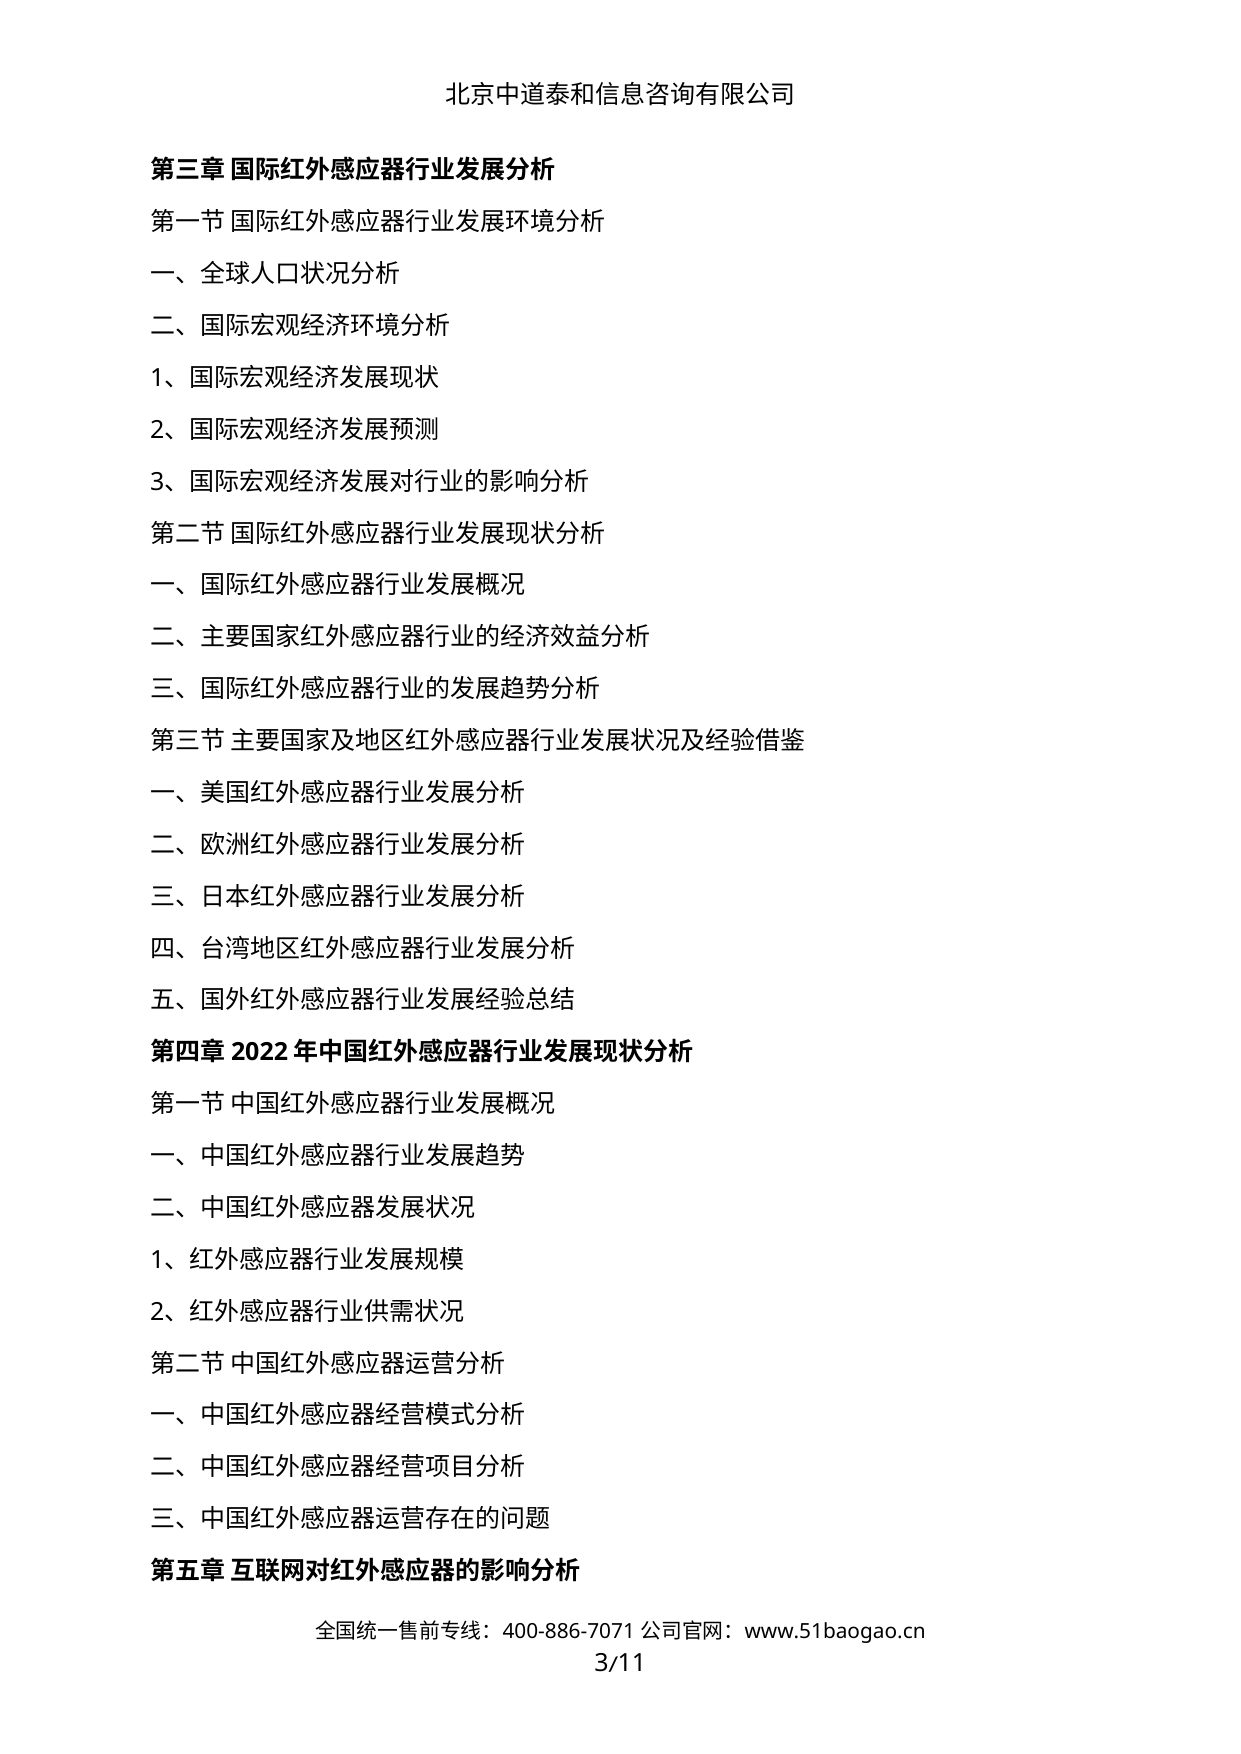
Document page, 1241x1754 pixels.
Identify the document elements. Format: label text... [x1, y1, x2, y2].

text 一、中国红外感应器行业发展趋势 [150, 1136, 1090, 1172]
text 二、中国红外感应器发展状况 [150, 1187, 1090, 1224]
text 三、中国红外感应器运营存在的问题 [150, 1499, 1090, 1535]
text 三、国际红外感应器行业的发展趋势分析 [150, 669, 1090, 705]
text 第二节 中国红外感应器运营分析 [150, 1343, 1090, 1379]
text 2、国际宏观经济发展预测 [150, 409, 1090, 446]
text 第三节 主要国家及地区红外感应器行业发展状况及经验借鉴 [150, 721, 1090, 757]
text 二、国际宏观经济环境分析 [150, 306, 1090, 342]
text 三、日本红外感应器行业发展分析 [150, 876, 1090, 912]
text 第一节 中国红外感应器行业发展概况 [150, 1084, 1090, 1120]
text 一、美国红外感应器行业发展分析 [150, 772, 1090, 809]
text 四、台湾地区红外感应器行业发展分析 [150, 928, 1090, 964]
text 第一节 国际红外感应器行业发展环境分析 [150, 202, 1090, 238]
text 一、全球人口状况分析 [150, 254, 1090, 290]
text 第三章 国际红外感应器行业发展分析 [150, 150, 1090, 186]
text 1、红外感应器行业发展规模 [150, 1239, 1090, 1276]
text 第二节 国际红外感应器行业发展现状分析 [150, 513, 1090, 549]
text 五、国外红外感应器行业发展经验总结 [150, 980, 1090, 1016]
text 2、红外感应器行业供需状况 [150, 1291, 1090, 1327]
text 一、中国红外感应器经营模式分析 [150, 1395, 1090, 1431]
text 第四章 2022年中国红外感应器行业发展现状分析 [150, 1032, 1090, 1068]
text 第五章 互联网对红外感应器的影响分析 [150, 1551, 1090, 1587]
text 二、中国红外感应器经营项目分析 [150, 1447, 1090, 1483]
text 二、主要国家红外感应器行业的经济效益分析 [150, 617, 1090, 653]
text 二、欧洲红外感应器行业发展分析 [150, 824, 1090, 861]
text 3、国际宏观经济发展对行业的影响分析 [150, 461, 1090, 497]
text 1、国际宏观经济发展现状 [150, 357, 1090, 394]
text 一、国际红外感应器行业发展概况 [150, 565, 1090, 601]
